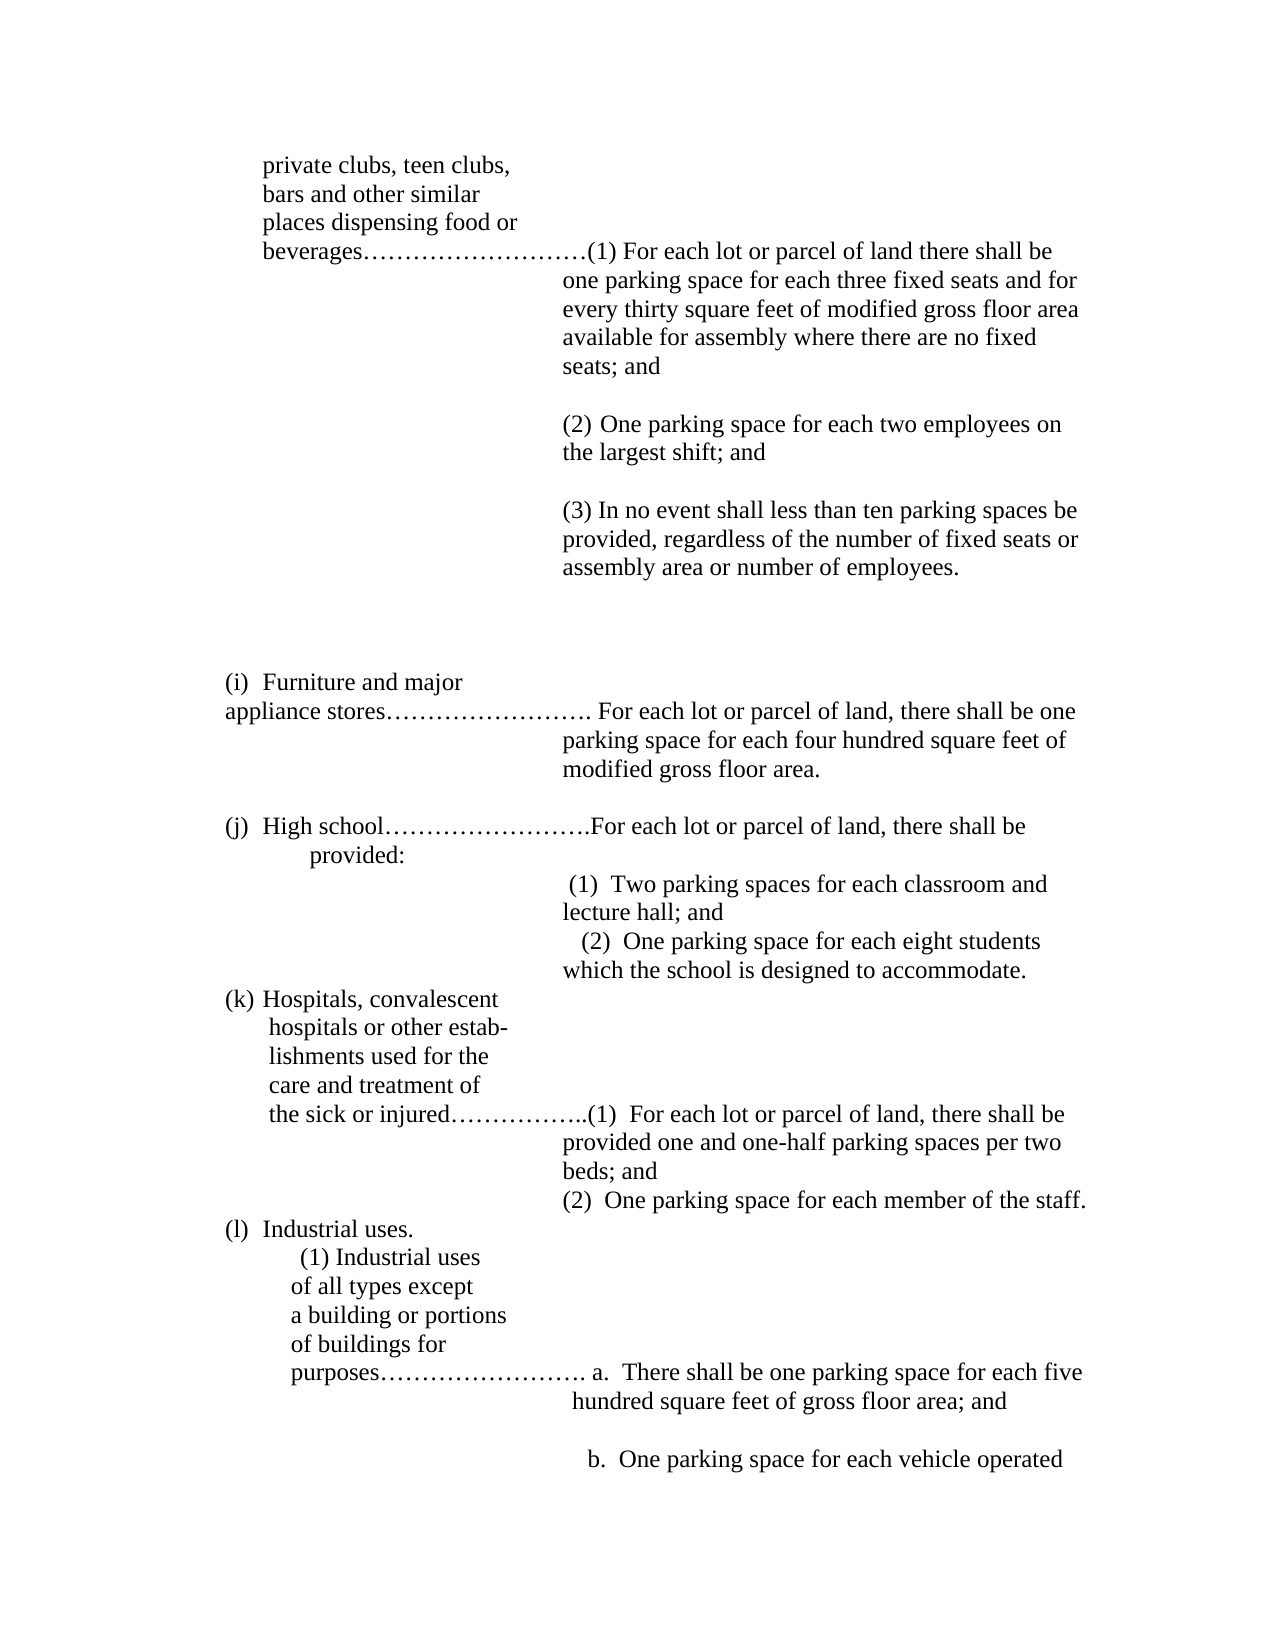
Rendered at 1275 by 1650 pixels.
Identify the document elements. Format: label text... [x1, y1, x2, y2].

text a building or portions [291, 1300, 1087, 1329]
list Industrial uses. [225, 1214, 1087, 1242]
list Hospitals, convalescent [225, 984, 1087, 1012]
list Furniture and major [225, 667, 1087, 696]
text of all types except [291, 1271, 1087, 1300]
text hospitals or other estab- [225, 1012, 1087, 1041]
text of buildings for [291, 1329, 1087, 1357]
text bars and other similar [225, 179, 1087, 207]
text (1) Industrial uses [187, 1242, 1087, 1271]
text private clubs, teen clubs, [225, 150, 1087, 179]
text (1) Two parking spaces for each classroom and lecture hall; and [225, 869, 1087, 926]
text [187, 1444, 1087, 1472]
text appliance stores……………………. For each lot or parcel of land, there shall be one parking space for each four hundred square feet of modified gross floor area. [225, 696, 1087, 782]
text the sick or injured……………..(1) For each lot or parcel of land, there shall be provided one and one-half parking spaces per two beds; and [225, 1099, 1087, 1185]
text purposes……………………. a. There shall be one parking space for each five hundred square feet of gross floor area; and [291, 1357, 1087, 1415]
text (3) In no event shall less than ten parking spaces be provided, regardless of the number of fixed seats or assembly area or number of employees. [562, 495, 1087, 581]
text (2) One parking space for each member of the staff. [225, 1185, 1087, 1214]
text care and treatment of [225, 1070, 1087, 1099]
text beverages………………………(1) For each lot or parcel of land there shall be one parking space for each three fixed seats and for every thirty square feet of modified gross floor area available for assembly where there are no fixed seats; and [225, 236, 1087, 380]
text places dispensing food or [225, 207, 1087, 236]
list High school…………………….For each lot or parcel of land, there shall be provided: [225, 811, 1087, 869]
text (2) One parking space for each eight students which the school is designed to accommodate. [225, 926, 1087, 984]
text lishments used for the [225, 1041, 1087, 1070]
list One parking space for each two employees on the largest shift; and [562, 409, 1087, 466]
